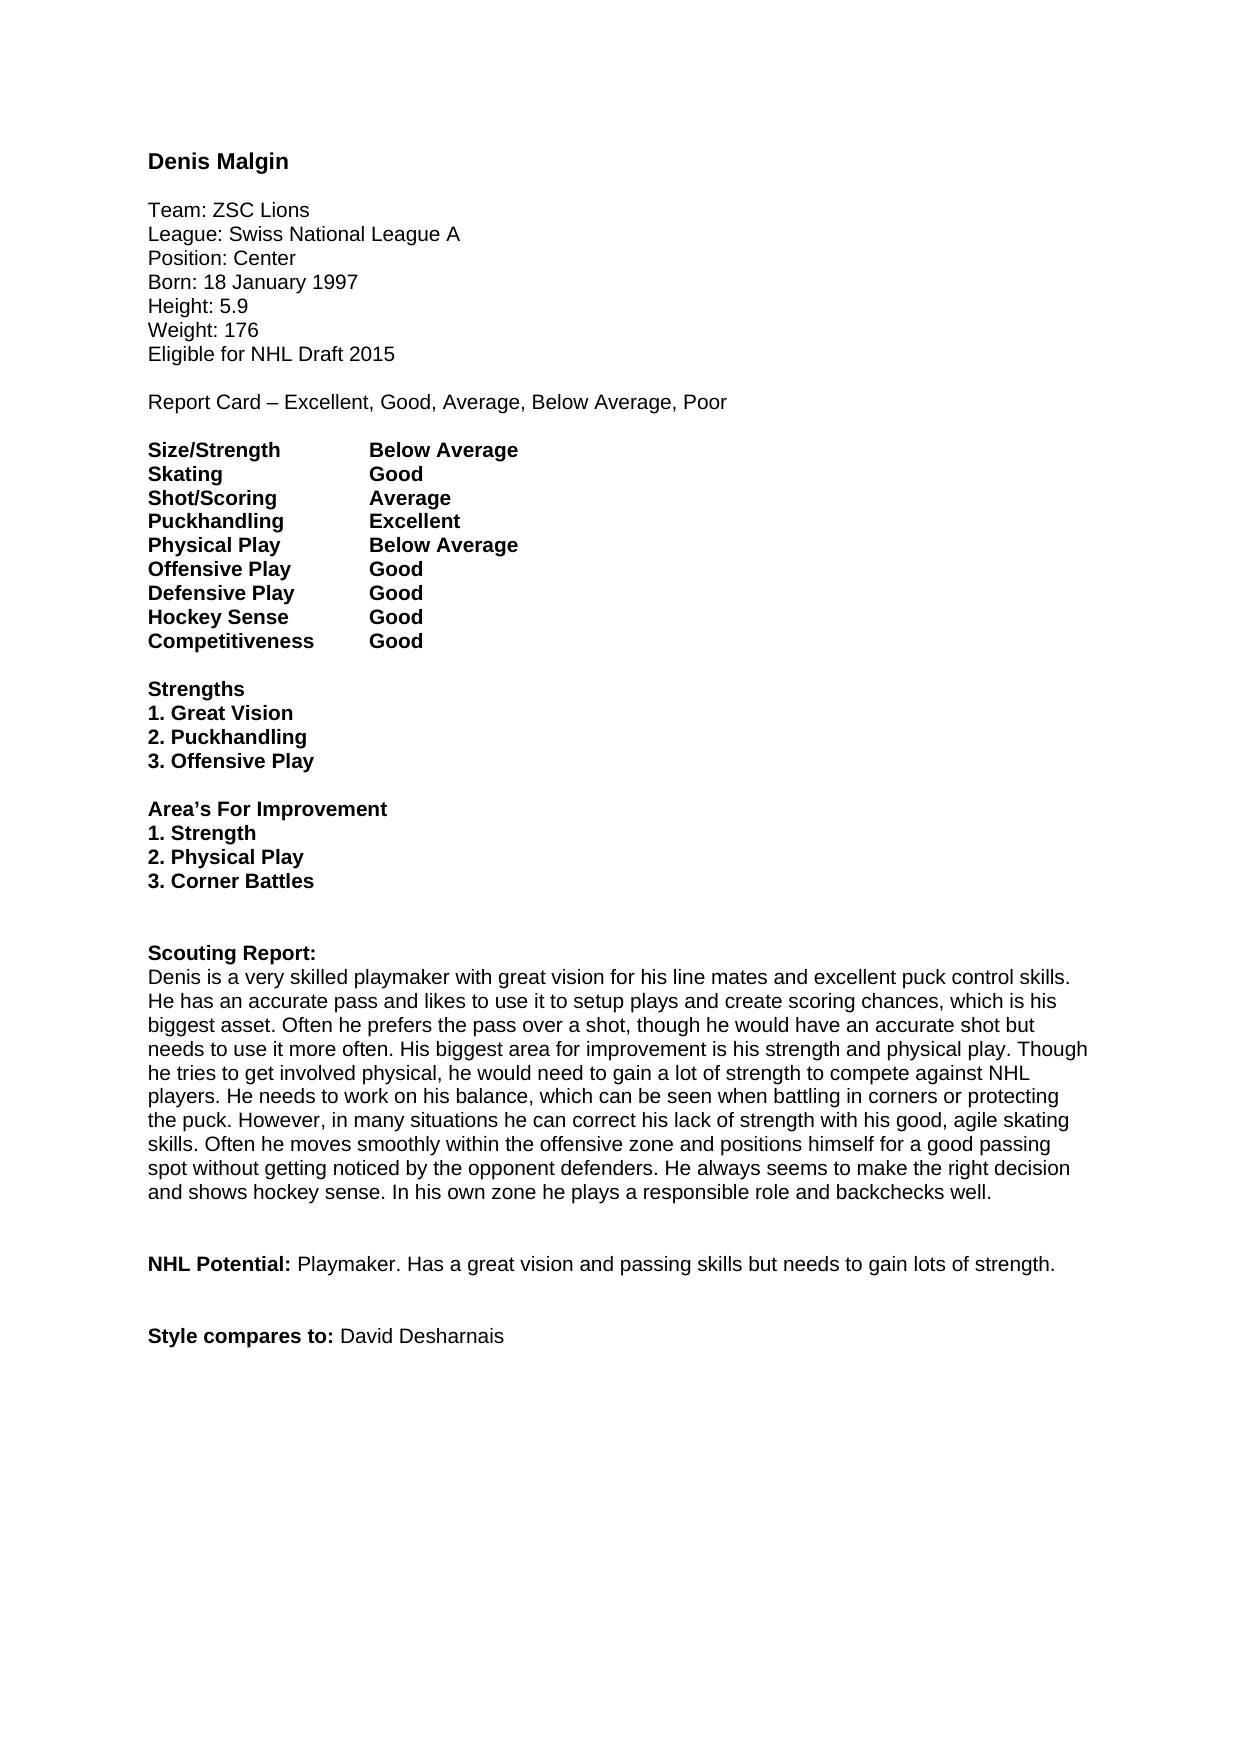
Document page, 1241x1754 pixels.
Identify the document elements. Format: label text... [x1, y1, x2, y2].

text Offensive Play Good [148, 557, 1093, 581]
text 3. Offensive Play [148, 749, 1093, 773]
text Height: 5.9 [148, 294, 1093, 318]
text 3. Corner Battles [148, 869, 1093, 893]
text 2. Puckhandling [148, 725, 1093, 749]
text Competitiveness Good [148, 629, 1093, 653]
text Eligible for NHL Draft 2015 [148, 342, 1093, 366]
subtitle Physical Play Below Average [148, 533, 1093, 557]
text Denis Malgin [148, 148, 1093, 174]
text Scouting Report: [148, 941, 1093, 964]
text Denis is a very skilled playmaker with great vision for his line mates and excellent puck control skills. He has an accurate pass and likes to use it to setup plays and create scoring chances, which is his biggest asset. Often he prefers the pass over a shot, though he would have an accurate shot but needs to use it more often. His biggest area for improvement is his strength and physical play. Though he tries to get involved physical, he would need to gain a lot of strength to compete against NHL players. He needs to work on his balance, which can be seen when battling in corners or protecting the puck. However, in many situations he can correct his lack of strength with his good, agile skating skills. Often he moves smoothly within the offensive zone and positions himself for a good passing spot without getting noticed by the opponent defenders. He always seems to make the right decision and shows hockey sense. In his own zone he plays a responsible role and backchecks well. [148, 964, 1093, 1204]
text Team: ZSC Lions [148, 198, 1093, 222]
text Style compares to: David Desharnais [148, 1324, 1093, 1348]
text Position: Center [148, 246, 1093, 270]
text League: Swiss National League A [148, 222, 1093, 246]
text Area’s For Improvement [148, 797, 1093, 821]
text Shot/Scoring Average [148, 485, 1093, 509]
text NHL Potential: Playmaker. Has a great vision and passing skills but needs to gain lots of strength. [148, 1252, 1093, 1276]
text Puckhandling Excellent [148, 509, 1093, 533]
text 1. Strength [148, 821, 1093, 845]
subtitle Size/Strength Below Average [148, 437, 1093, 461]
subtitle Report Card – Excellent, Good, Average, Below Average, Poor [148, 389, 1093, 413]
text 1. Great Vision [148, 701, 1093, 725]
text Born: 18 January 1997 [148, 270, 1093, 294]
subtitle Skating Good [148, 461, 1093, 485]
text 2. Physical Play [148, 845, 1093, 869]
text Weight: 176 [148, 318, 1093, 342]
text Strengths [148, 677, 1093, 701]
text Hockey Sense Good [148, 605, 1093, 629]
subtitle Defensive Play Good [148, 581, 1093, 605]
